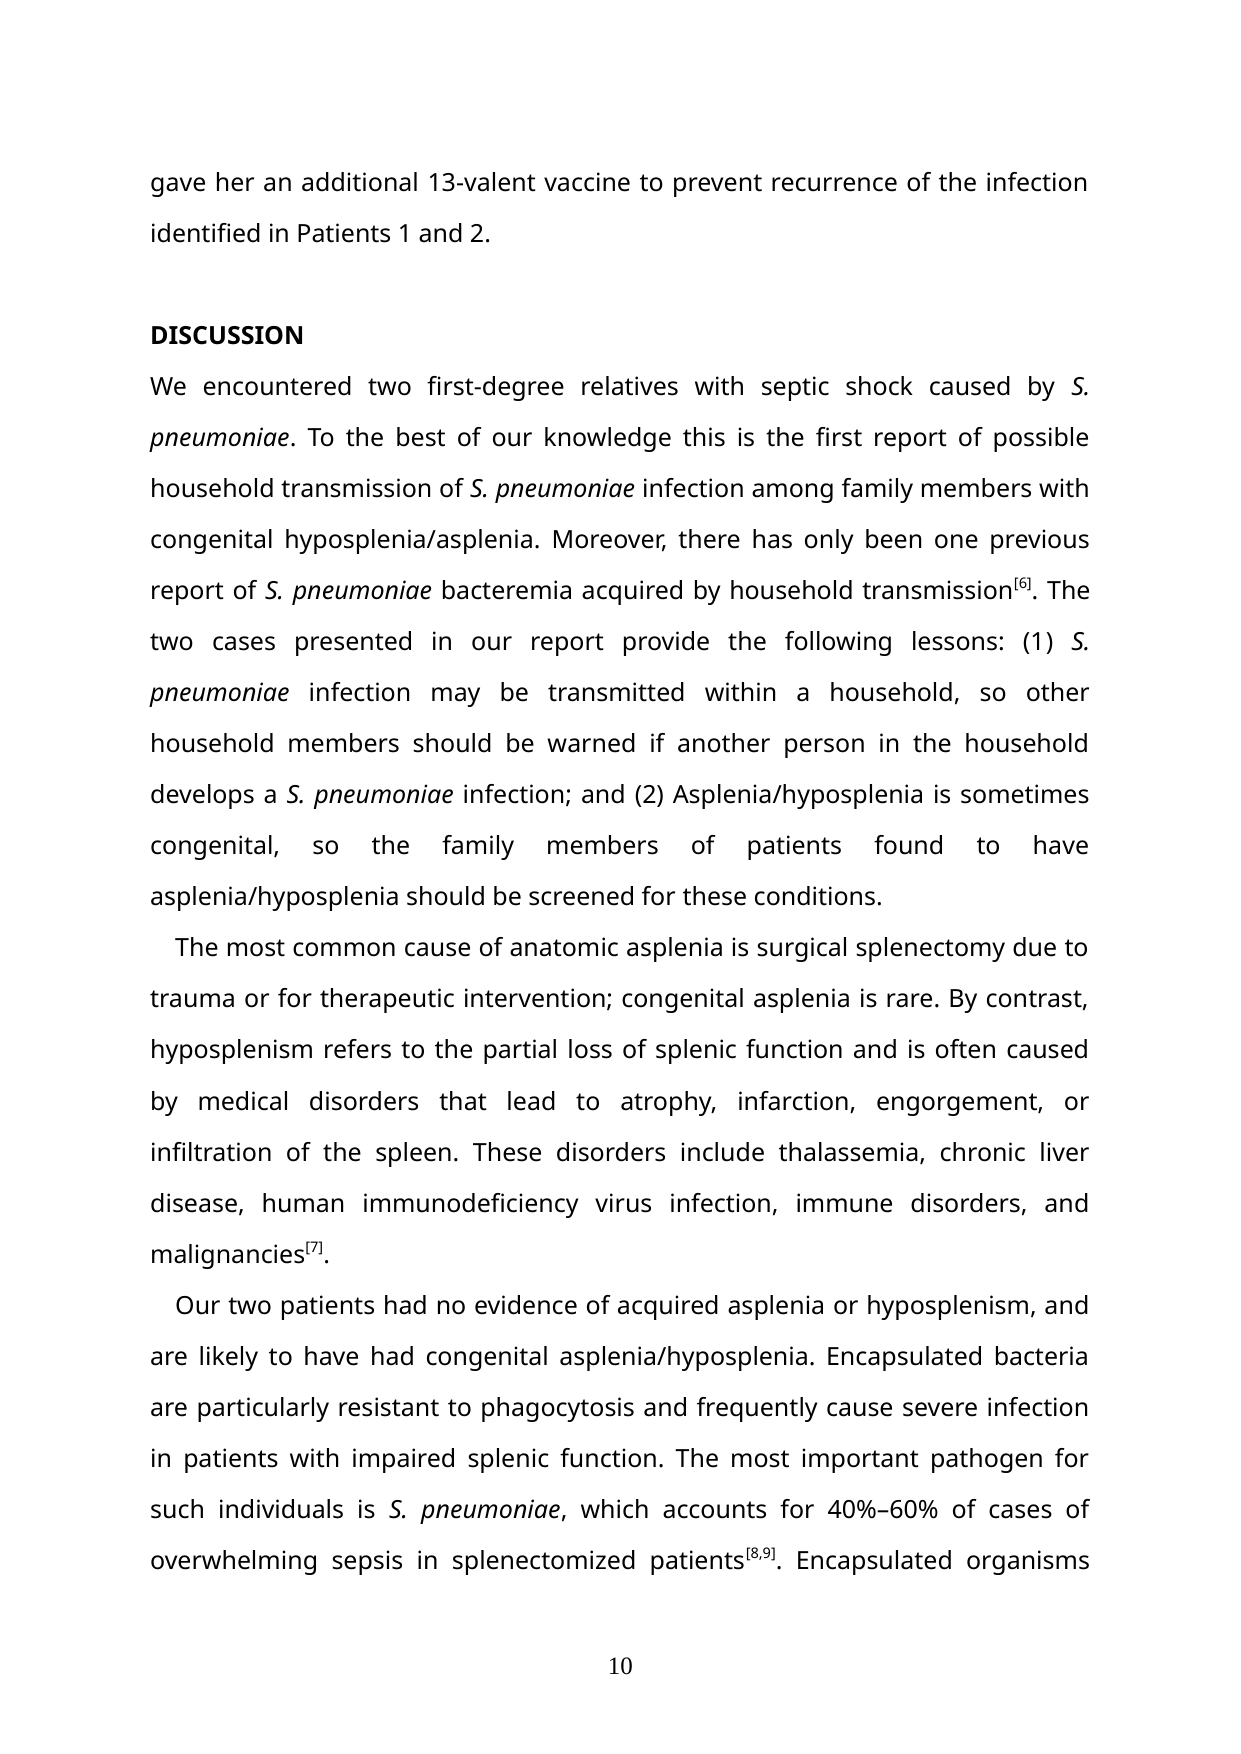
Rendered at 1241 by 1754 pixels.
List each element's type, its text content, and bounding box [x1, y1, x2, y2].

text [150, 164, 1090, 249]
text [150, 1287, 1090, 1577]
text The most common cause of anatomic asplenia is surgical splenectomy due to trauma or for therapeutic intervention; congenital asplenia is rare. By contrast, hyposplenism refers to the partial loss of splenic function and is often caused by medical disorders that lead to atrophy, infarction, engorgement, or infiltration of the spleen. These disorders include thalassemia, chronic liver disease, human immunodeficiency virus infection, immune disorders, and malignancies[7]. [150, 930, 1090, 1270]
text Discussion [150, 318, 1090, 352]
text We encountered two first-degree relatives with septic shock caused by S. pneumoniae. To the best of our knowledge this is the first report of possible household transmission of S. pneumoniae infection among family members with congenital hyposplenia/asplenia. Moreover, there has only been one previous report of S. pneumoniae bacteremia acquired by household transmission[6]. The two cases presented in our report provide the following lessons: (1) S. pneumoniae infection may be transmitted within a household, so other household members should be warned if another person in the household develops a S. pneumoniae infection; and (2) Asplenia/hyposplenia is sometimes congenital, so the family members of patients found to have asplenia/hyposplenia should be screened for these conditions. [150, 369, 1090, 913]
